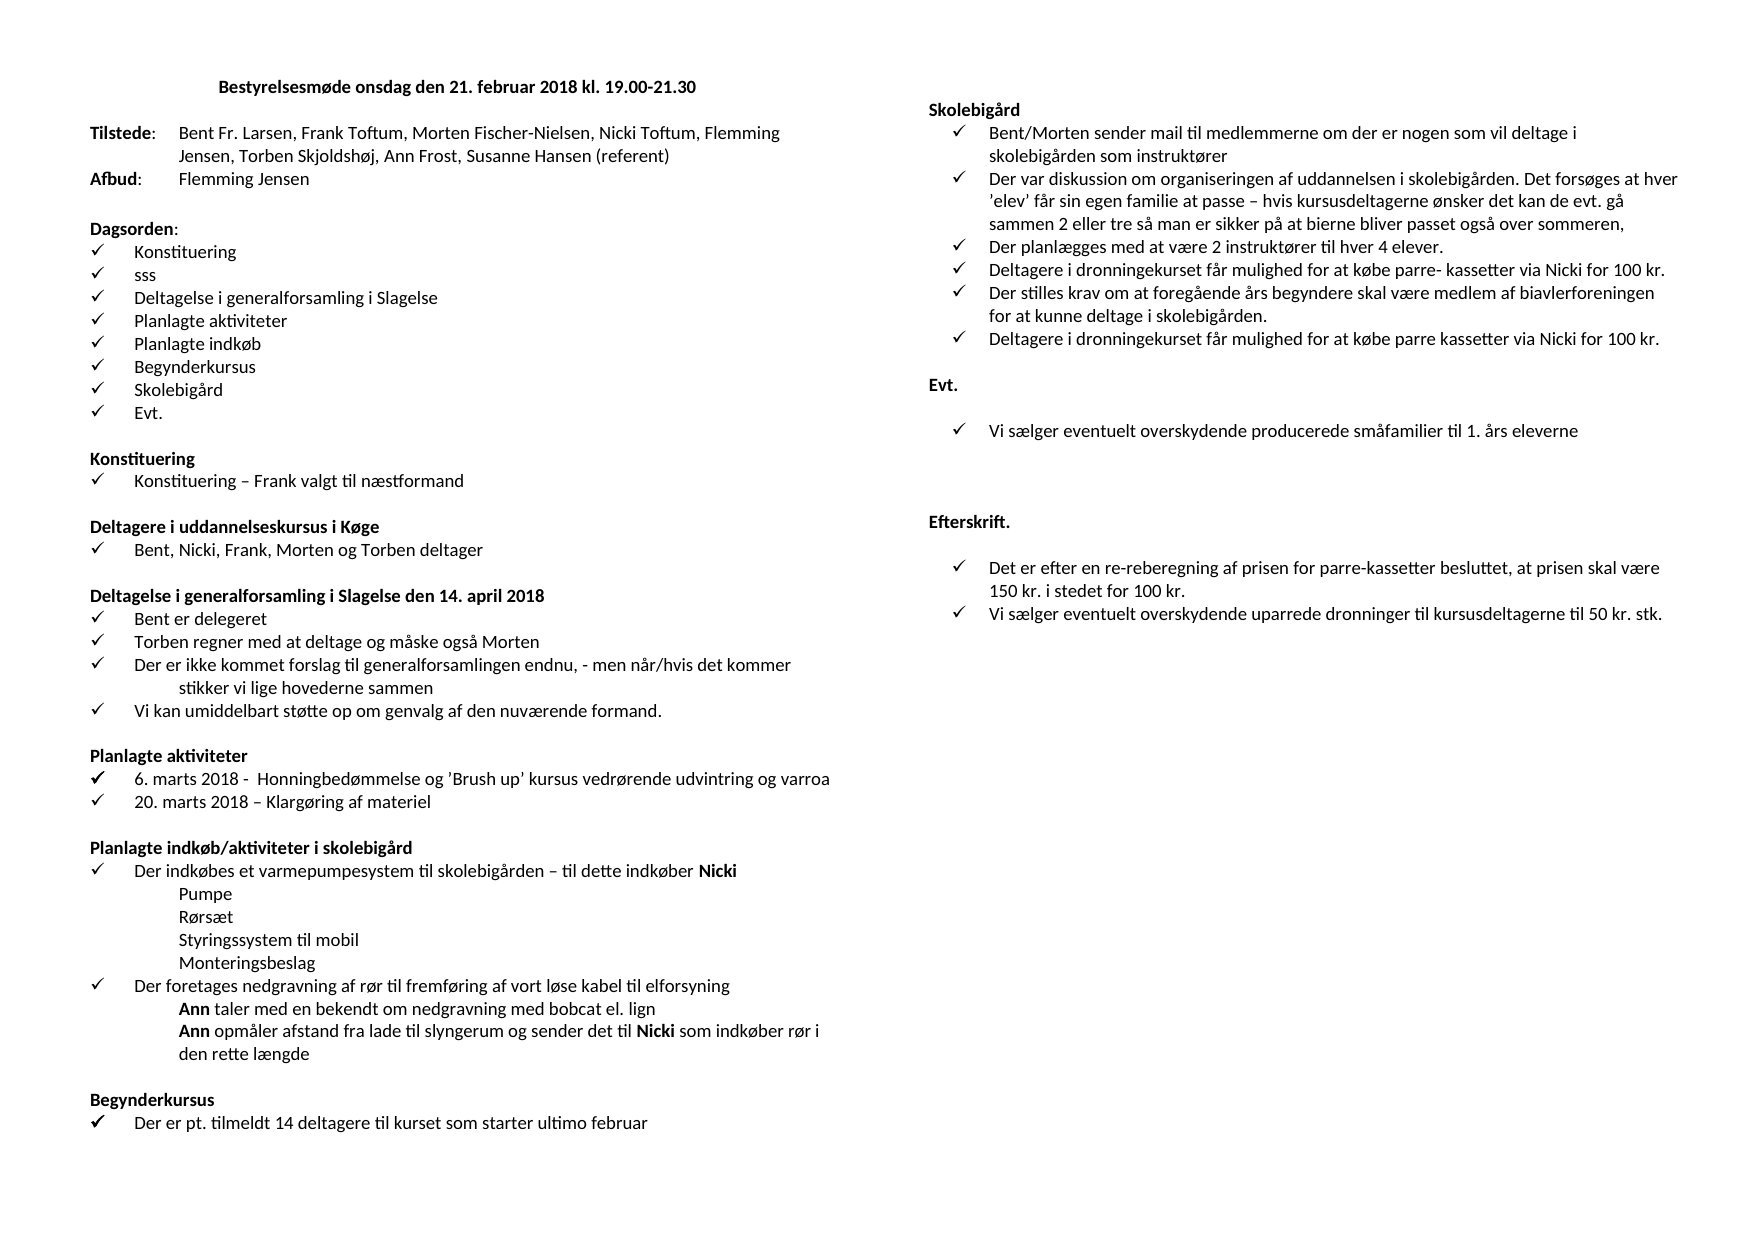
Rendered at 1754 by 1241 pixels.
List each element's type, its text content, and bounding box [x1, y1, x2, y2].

list Konstituering – Frank valgt til næstformand [90, 470, 840, 493]
list Vi sælger eventuelt overskydende uparrede dronninger til kursusdeltagerne til 50 kr. stk. [951, 602, 1679, 625]
list Konstituering [90, 241, 840, 263]
list Deltagere i dronningekurset får mulighed for at købe parre kassetter via Nicki for 100 kr. [951, 327, 1679, 350]
text Tilstede: Bent Fr. Larsen, Frank Toftum, Morten Fischer-Nielsen, Nicki Toftum, Flemming Jensen, Torben Skjoldshøj, Ann Frost, Susanne Hansen (referent) [90, 121, 840, 167]
text Deltagere i uddannelseskursus i Køge [90, 516, 840, 538]
list Vi sælger eventuelt overskydende producerede småfamilier til 1. års eleverne [951, 419, 1679, 442]
list Der er ikke kommet forslag til generalforsamlingen endnu, - men når/hvis det kommer stikker vi lige hovederne sammen [90, 653, 840, 699]
list Bent, Nicki, Frank, Morten og Torben deltager [90, 538, 840, 561]
list Der stilles krav om at foregående års begyndere skal være medlem af biavlerforeningen for at kunne deltage i skolebigården. [951, 281, 1679, 327]
list Der planlægges med at være 2 instruktører til hver 4 elever. [951, 235, 1679, 258]
text Bestyrelsesmøde onsdag den 21. februar 2018 kl. 19.00-21.30 [75, 75, 840, 98]
list Det er efter en re-reberegning af prisen for parre-kassetter besluttet, at prisen skal være 150 kr. i stedet for 100 kr. [951, 556, 1679, 602]
text Konstituering [90, 447, 840, 470]
list sss [90, 263, 840, 286]
list Deltagelse i generalforsamling i Slagelse [90, 286, 840, 309]
list Der er pt. tilmeldt 14 deltagere til kurset som starter ultimo februar [90, 1111, 840, 1134]
list Bent er delegeret [90, 607, 840, 630]
list 6. marts 2018 - Honningbedømmelse og ’Brush up’ kursus vedrørende udvintring og varroa [90, 768, 840, 791]
list Skolebigård [90, 378, 840, 401]
text Planlagte aktiviteter [90, 745, 840, 768]
text Planlagte indkøb/aktiviteter i skolebigård [90, 836, 840, 859]
text Begynderkursus [90, 1088, 840, 1111]
list 20. marts 2018 – Klargøring af materiel [90, 791, 840, 813]
list Begynderkursus [90, 355, 840, 378]
list Bent/Morten sender mail til medlemmerne om der er nogen som vil deltage i skolebigården som instruktører [951, 121, 1679, 167]
list Der var diskussion om organiseringen af uddannelsen i skolebigården. Det forsøges at hver ’elev’ får sin egen familie at passe – hvis kursusdeltagerne ønsker det kan de evt. gå sammen 2 eller tre så man er sikker på at bierne bliver passet også over sommeren, [951, 167, 1679, 235]
text Efterskrift. [929, 510, 1679, 533]
list Der indkøbes et varmepumpesystem til skolebigården – til dette indkøber Nicki Pumpe Rørsæt Styringssystem til mobil Monteringsbeslag [90, 859, 840, 974]
list Planlagte indkøb [90, 332, 840, 355]
text Dagsorden: [90, 218, 840, 241]
text Deltagelse i generalforsamling i Slagelse den 14. april 2018 [90, 584, 840, 607]
text Skolebigård [929, 98, 1679, 121]
text Evt. [929, 373, 1679, 396]
list Der foretages nedgravning af rør til fremføring af vort løse kabel til elforsyning Ann taler med en bekendt om nedgravning med bobcat el. lign Ann opmåler afstand fra lade til slyngerum og sender det til Nicki som indkøber rør i den rette længde [90, 974, 840, 1066]
list Vi kan umiddelbart støtte op om genvalg af den nuværende formand. [90, 699, 840, 722]
list Evt. [90, 401, 840, 424]
list Torben regner med at deltage og måske også Morten [90, 630, 840, 653]
list Planlagte aktiviteter [90, 309, 840, 332]
text Afbud: Flemming Jensen [90, 167, 840, 189]
list Deltagere i dronningekurset får mulighed for at købe parre- kassetter via Nicki for 100 kr. [951, 258, 1679, 281]
